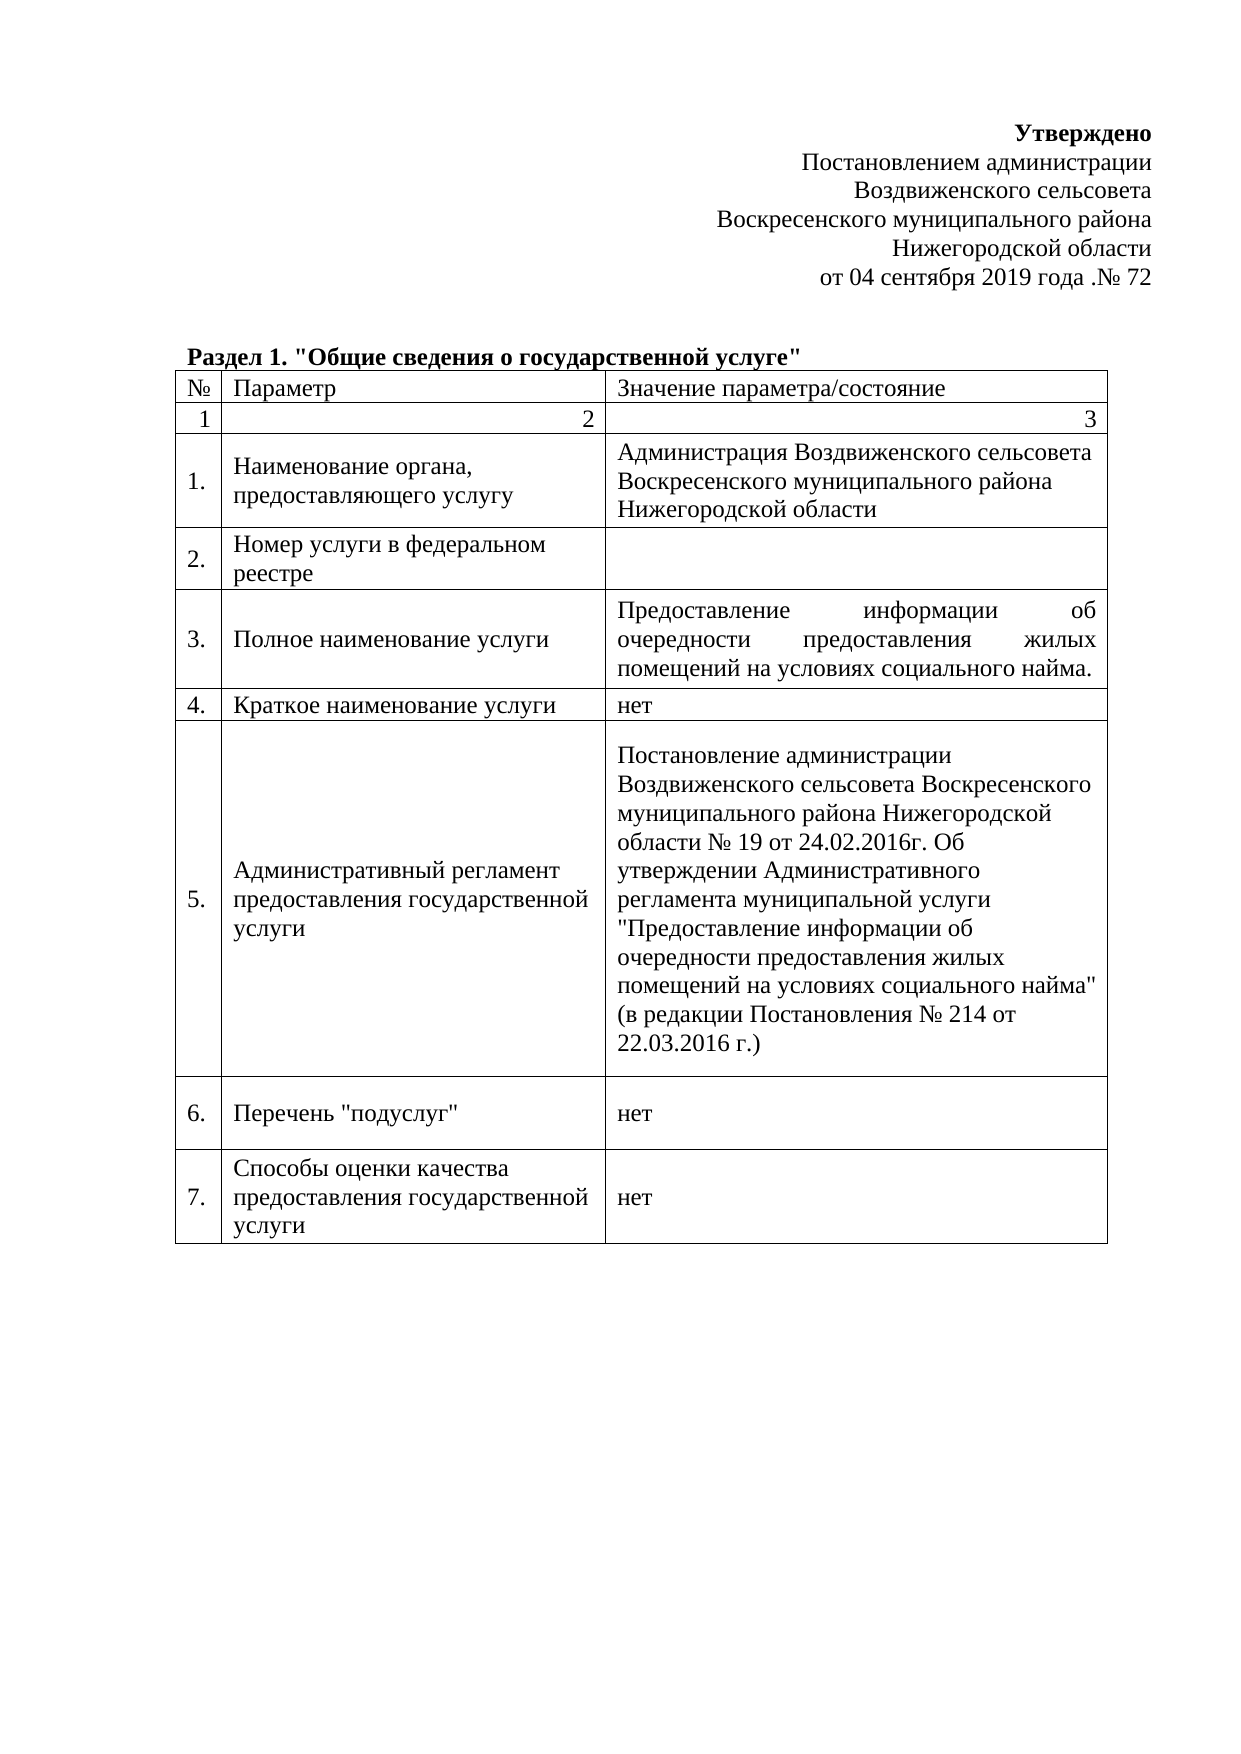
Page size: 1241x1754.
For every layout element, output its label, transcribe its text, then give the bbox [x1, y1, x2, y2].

table_cell 6. [176, 1077, 221, 1149]
table_cell 7. [176, 1150, 221, 1242]
table_cell Значение параметра/состояние [606, 371, 1107, 402]
table_cell Номер услуги в федеральном реестре [222, 528, 605, 589]
table_cell Параметр [222, 371, 605, 402]
table_header Раздел 1. "Общие сведения о государственной услуге" [176, 339, 1108, 370]
text Постановлением администрации [177, 147, 1152, 176]
table_cell 3. [176, 590, 221, 687]
table_cell нет [606, 689, 1107, 720]
table_cell Административный регламент предоставления государственной услуги [222, 721, 605, 1076]
table_cell № [176, 371, 221, 402]
table_cell 3 [606, 403, 1107, 433]
table_cell Наименование органа, предоставляющего услугу [222, 434, 605, 527]
text Утверждено [177, 118, 1152, 147]
table_cell Способы оценки качества предоставления государственной услуги [222, 1150, 605, 1242]
table_cell 2 [222, 403, 605, 433]
table_cell Постановление администрации Воздвиженского сельсовета Воскресенского муниципального района Нижегородской области № 19 от 24.02.2016г. Об утверждении Административного регламента муниципальной услуги "Предоставление информации об очередности предоставления жилых помещений на условиях социального найма" (в редакции Постановления № 214 от 22.03.2016 г.) [606, 721, 1107, 1076]
table_cell нет [606, 1077, 1107, 1149]
table_cell Администрация Воздвиженского сельсовета Воскресенского муниципального района Нижегородской области [606, 434, 1107, 527]
table_cell Краткое наименование услуги [222, 689, 605, 720]
table_cell [606, 528, 1107, 589]
text от 04 сентября 2019 года .№ 72 [177, 262, 1152, 291]
text Нижегородской области [177, 233, 1152, 262]
table_cell Перечень "подуслуг" [222, 1077, 605, 1149]
table_cell 5. [176, 721, 221, 1076]
table_cell Предоставление информации об очередности предоставления жилых помещений на условиях социального найма. [606, 590, 1107, 687]
table_cell 2. [176, 528, 221, 589]
text Воздвиженского сельсовета [177, 176, 1152, 204]
table_cell Полное наименование услуги [222, 590, 605, 687]
table_cell 1 [176, 403, 221, 433]
table_cell 1. [176, 434, 221, 527]
table_cell 4. [176, 689, 221, 720]
table_cell нет [606, 1150, 1107, 1242]
text Воскресенского муниципального района [177, 204, 1152, 233]
